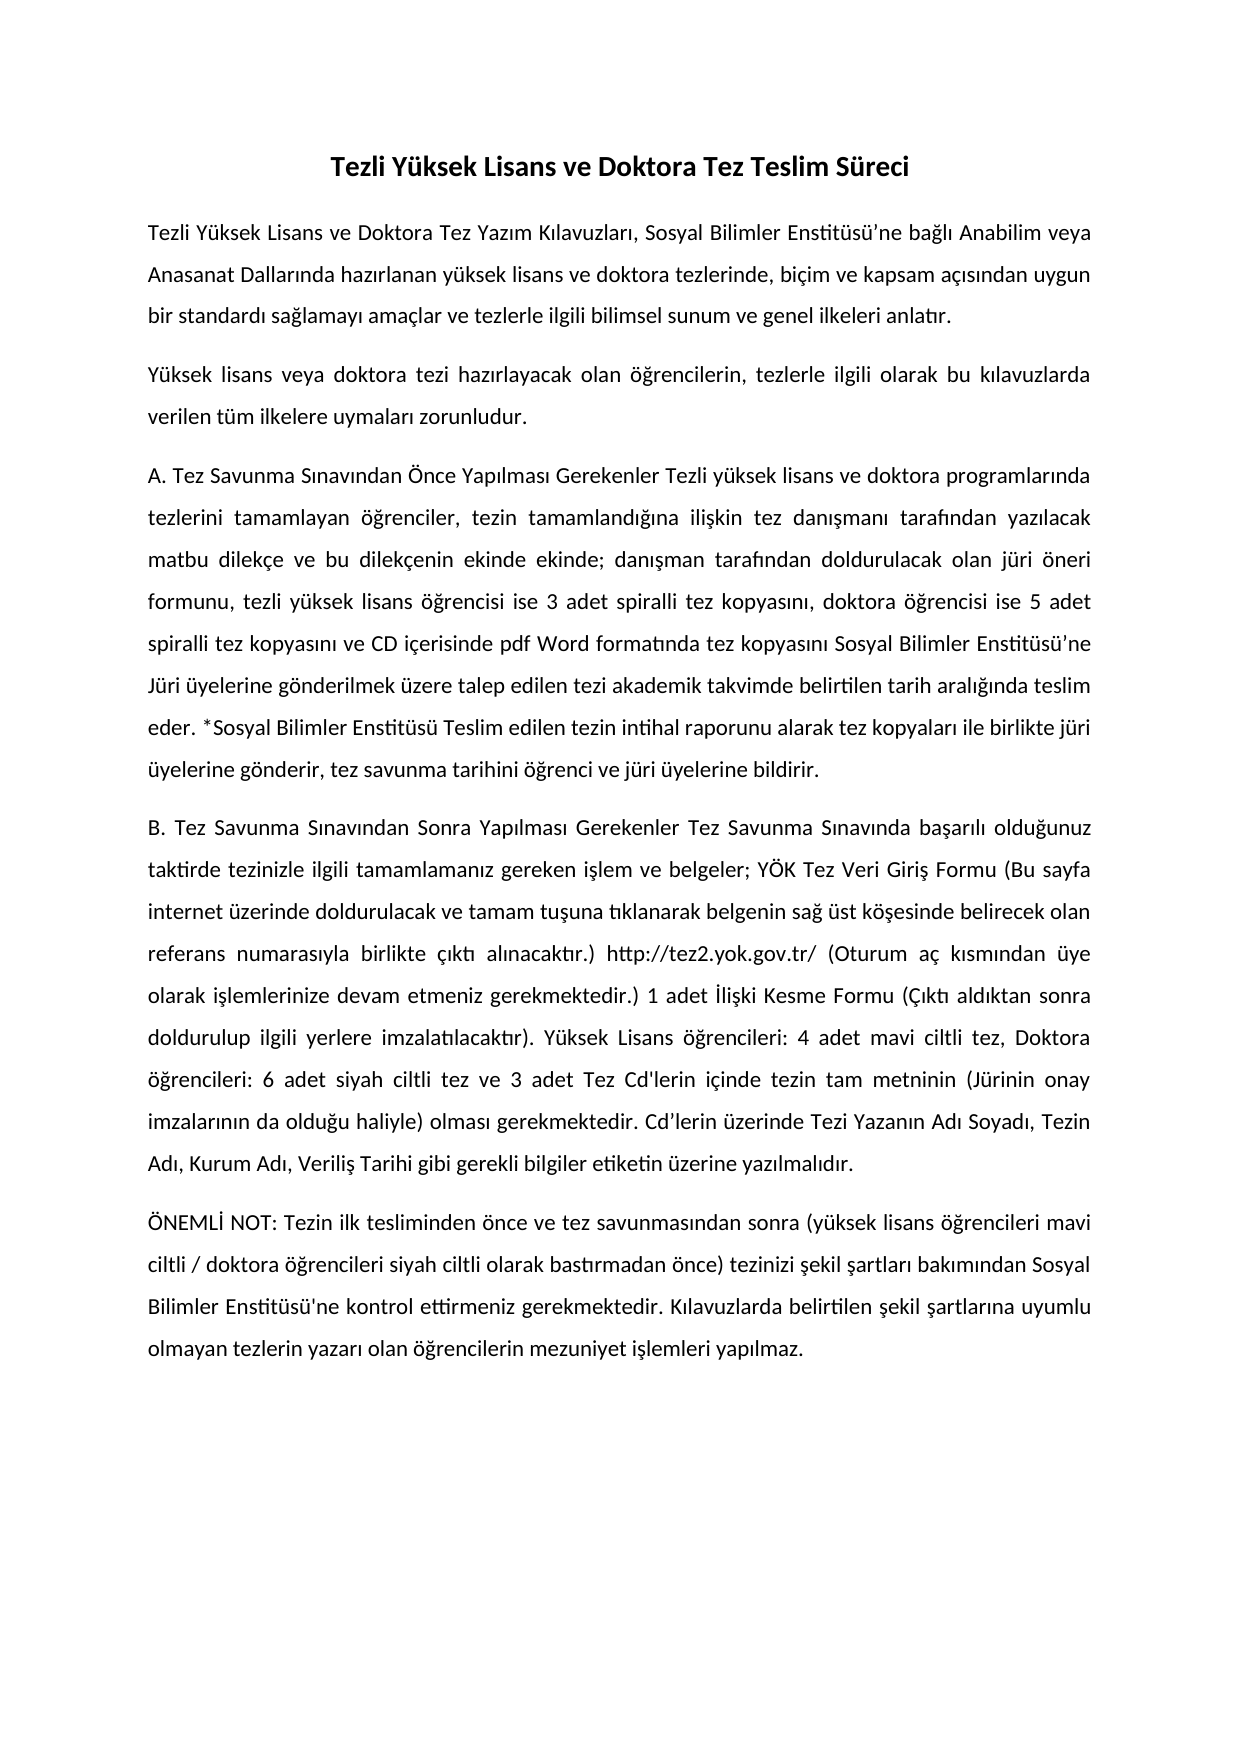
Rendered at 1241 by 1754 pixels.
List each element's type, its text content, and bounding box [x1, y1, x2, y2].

text A. Tez Savunma Sınavından Önce Yapılması Gerekenler Tezli yüksek lisans ve doktora programlarında tezlerini tamamlayan öğrenciler, tezin tamamlandığına ilişkin tez danışmanı tarafından yazılacak matbu dilekçe ve bu dilekçenin ekinde ekinde; danışman tarafından doldurulacak olan jüri öneri formunu, tezli yüksek lisans öğrencisi ise 3 adet spiralli tez kopyasını, doktora öğrencisi ise 5 adet spiralli tez kopyasını ve CD içerisinde pdf Word formatında tez kopyasını Sosyal Bilimler Enstitüsü’ne Jüri üyelerine gönderilmek üzere talep edilen tezi akademik takvimde belirtilen tarih aralığında teslim eder. *Sosyal Bilimler Enstitüsü Teslim edilen tezin intihal raporunu alarak tez kopyaları ile birlikte jüri üyelerine gönderir, tez savunma tarihini öğrenci ve jüri üyelerine bildirir. [148, 461, 1093, 783]
text B. Tez Savunma Sınavından Sonra Yapılması Gerekenler Tez Savunma Sınavında başarılı olduğunuz taktirde tezinizle ilgili tamamlamanız gereken işlem ve belgeler; YÖK Tez Veri Giriş Formu (Bu sayfa internet üzerinde doldurulacak ve tamam tuşuna tıklanarak belgenin sağ üst köşesinde belirecek olan referans numarasıyla birlikte çıktı alınacaktır.) http://tez2.yok.gov.tr/ (Oturum aç kısmından üye olarak işlemlerinize devam etmeniz gerekmektedir.) 1 adet İlişki Kesme Formu (Çıktı aldıktan sonra doldurulup ilgili yerlere imzalatılacaktır). Yüksek Lisans öğrencileri: 4 adet mavi ciltli tez, Doktora öğrencileri: 6 adet siyah ciltli tez ve 3 adet Tez Cd'lerin içinde tezin tam metninin (Jürinin onay imzalarının da olduğu haliyle) olması gerekmektedir. Cd’lerin üzerinde Tezi Yazanın Adı Soyadı, Tezin Adı, Kurum Adı, Veriliş Tarihi gibi gerekli bilgiler etiketin üzerine yazılmalıdır. [148, 813, 1093, 1177]
text Tezli Yüksek Lisans ve Doktora Tez Yazım Kılavuzları, Sosyal Bilimler Enstitüsü’ne bağlı Anabilim veya Anasanat Dallarında hazırlanan yüksek lisans ve doktora tezlerinde, biçim ve kapsam açısından uygun bir standardı sağlamayı amaçlar ve tezlerle ilgili bilimsel sunum ve genel ilkeleri anlatır. [148, 218, 1093, 330]
text ÖNEMLİ NOT: Tezin ilk tesliminden önce ve tez savunmasından sonra (yüksek lisans öğrencileri mavi ciltli / doktora öğrencileri siyah ciltli olarak bastırmadan önce) tezinizi şekil şartları bakımından Sosyal Bilimler Enstitüsü'ne kontrol ettirmeniz gerekmektedir. Kılavuzlarda belirtilen şekil şartlarına uyumlu olmayan tezlerin yazarı olan öğrencilerin mezuniyet işlemleri yapılmaz. [148, 1208, 1093, 1362]
text Yüksek lisans veya doktora tezi hazırlayacak olan öğrencilerin, tezlerle ilgili olarak bu kılavuzlarda verilen tüm ilkelere uymaları zorunludur. [148, 360, 1093, 430]
text Tezli Yüksek Lisans ve Doktora Tez Teslim Süreci [148, 148, 1093, 183]
